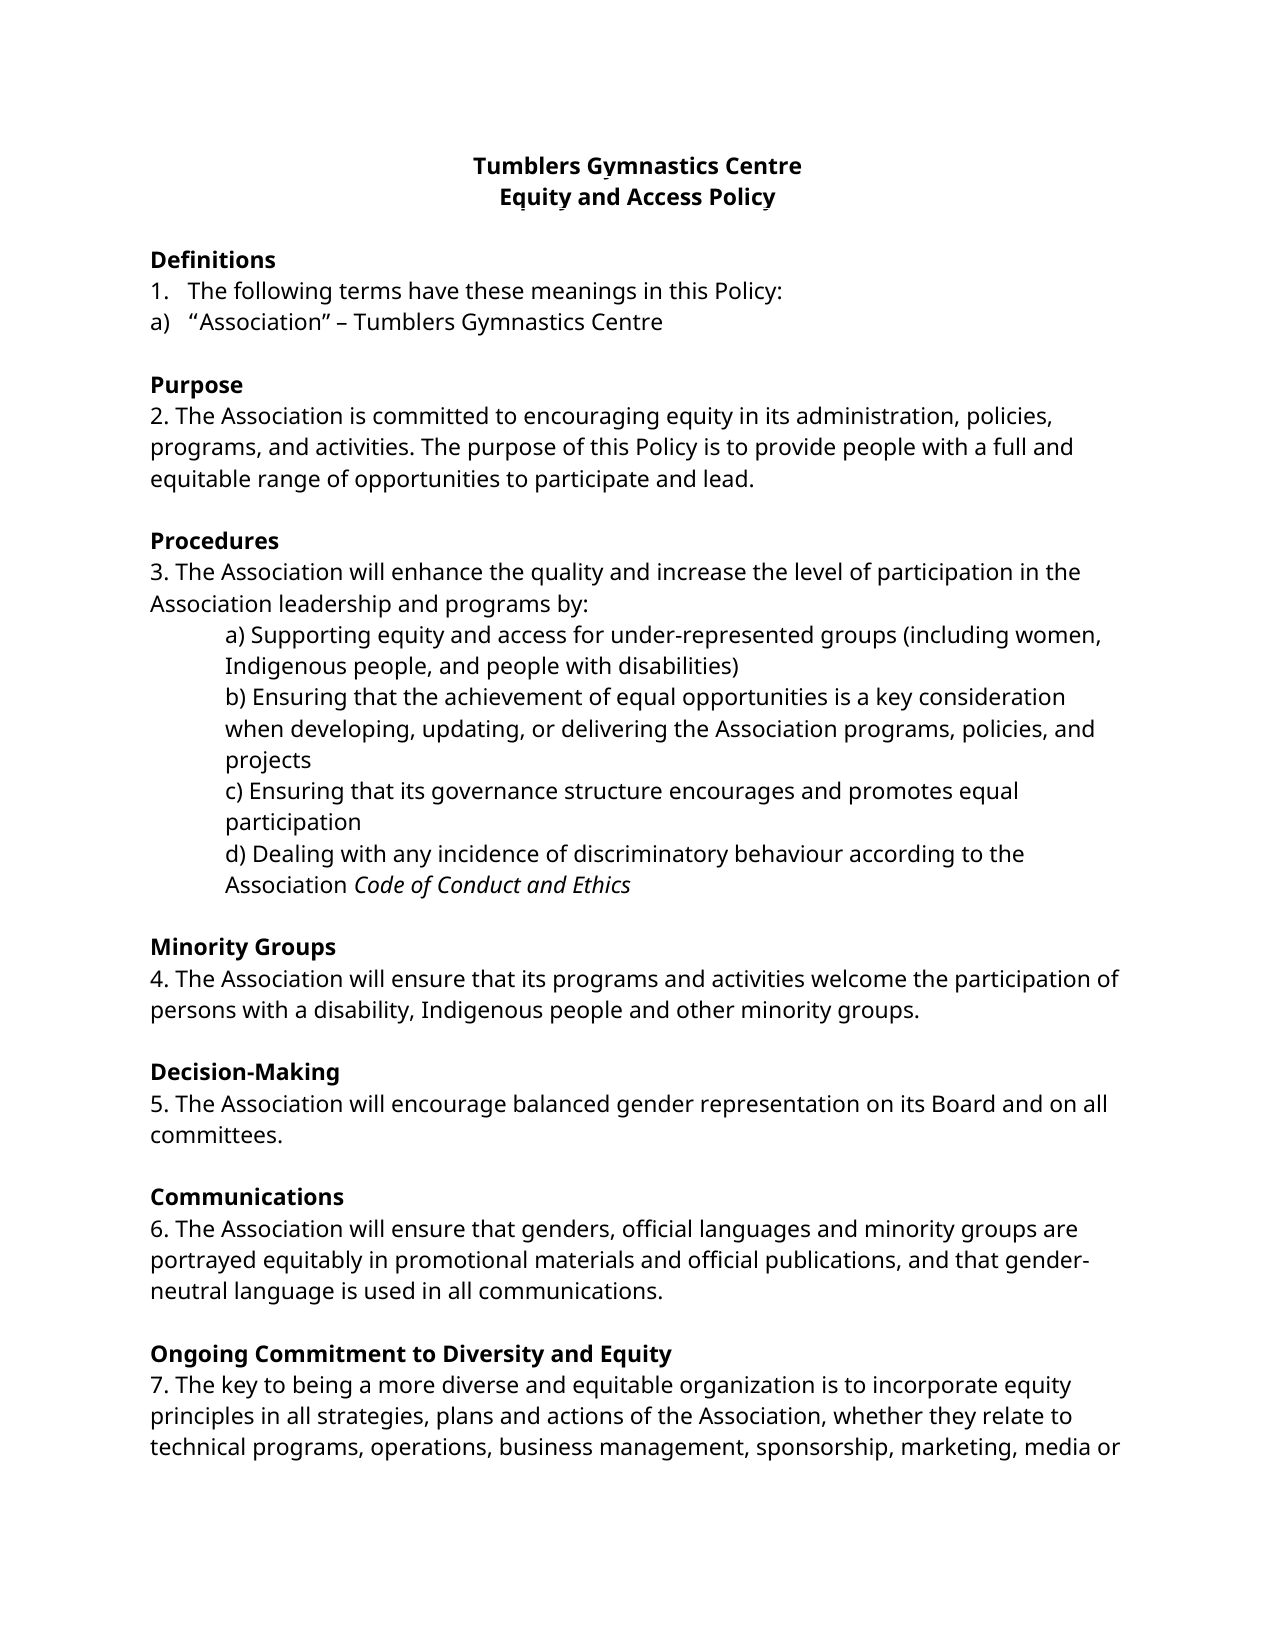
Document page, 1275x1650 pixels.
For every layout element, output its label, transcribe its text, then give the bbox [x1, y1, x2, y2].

list The following terms have these meanings in this Policy: [150, 275, 1125, 306]
text b) Ensuring that the achievement of equal opportunities is a key consideration when developing, updating, or delivering the Association programs, policies, and projects [225, 681, 1125, 775]
text 5. The Association will encourage balanced gender representation on its Board and on all committees. [150, 1087, 1125, 1150]
list “Association” – Tumblers Gymnastics Centre [150, 306, 1125, 337]
text 3. The Association will enhance the quality and increase the level of participation in the Association leadership and programs by: [150, 556, 1125, 619]
text Procedures [150, 525, 1125, 556]
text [150, 1369, 1125, 1462]
text a) Supporting equity and access for under-represented groups (including women, Indigenous people, and people with disabilities) [225, 619, 1125, 681]
text Equity and Access Policy [150, 181, 1125, 212]
text 4. The Association will ensure that its programs and activities welcome the participation of persons with a disability, Indigenous people and other minority groups. [150, 962, 1125, 1025]
text d) Dealing with any incidence of discriminatory behaviour according to the Association Code of Conduct and Ethics [225, 837, 1125, 900]
text Decision-Making [150, 1056, 1125, 1087]
text c) Ensuring that its governance structure encourages and promotes equal participation [225, 775, 1125, 837]
text Tumblers Gymnastics Centre [150, 150, 1125, 181]
text Definitions [150, 244, 1125, 275]
text Purpose [150, 369, 1125, 400]
text Communications [150, 1181, 1125, 1212]
text Ongoing Commitment to Diversity and Equity [150, 1337, 1125, 1369]
text 2. The Association is committed to encouraging equity in its administration, policies, programs, and activities. The purpose of this Policy is to provide people with a full and equitable range of opportunities to participate and lead. [150, 400, 1125, 494]
text 6. The Association will ensure that genders, official languages and minority groups are portrayed equitably in promotional materials and official publications, and that gender-neutral language is used in all communications. [150, 1212, 1125, 1306]
text Minority Groups [150, 931, 1125, 962]
